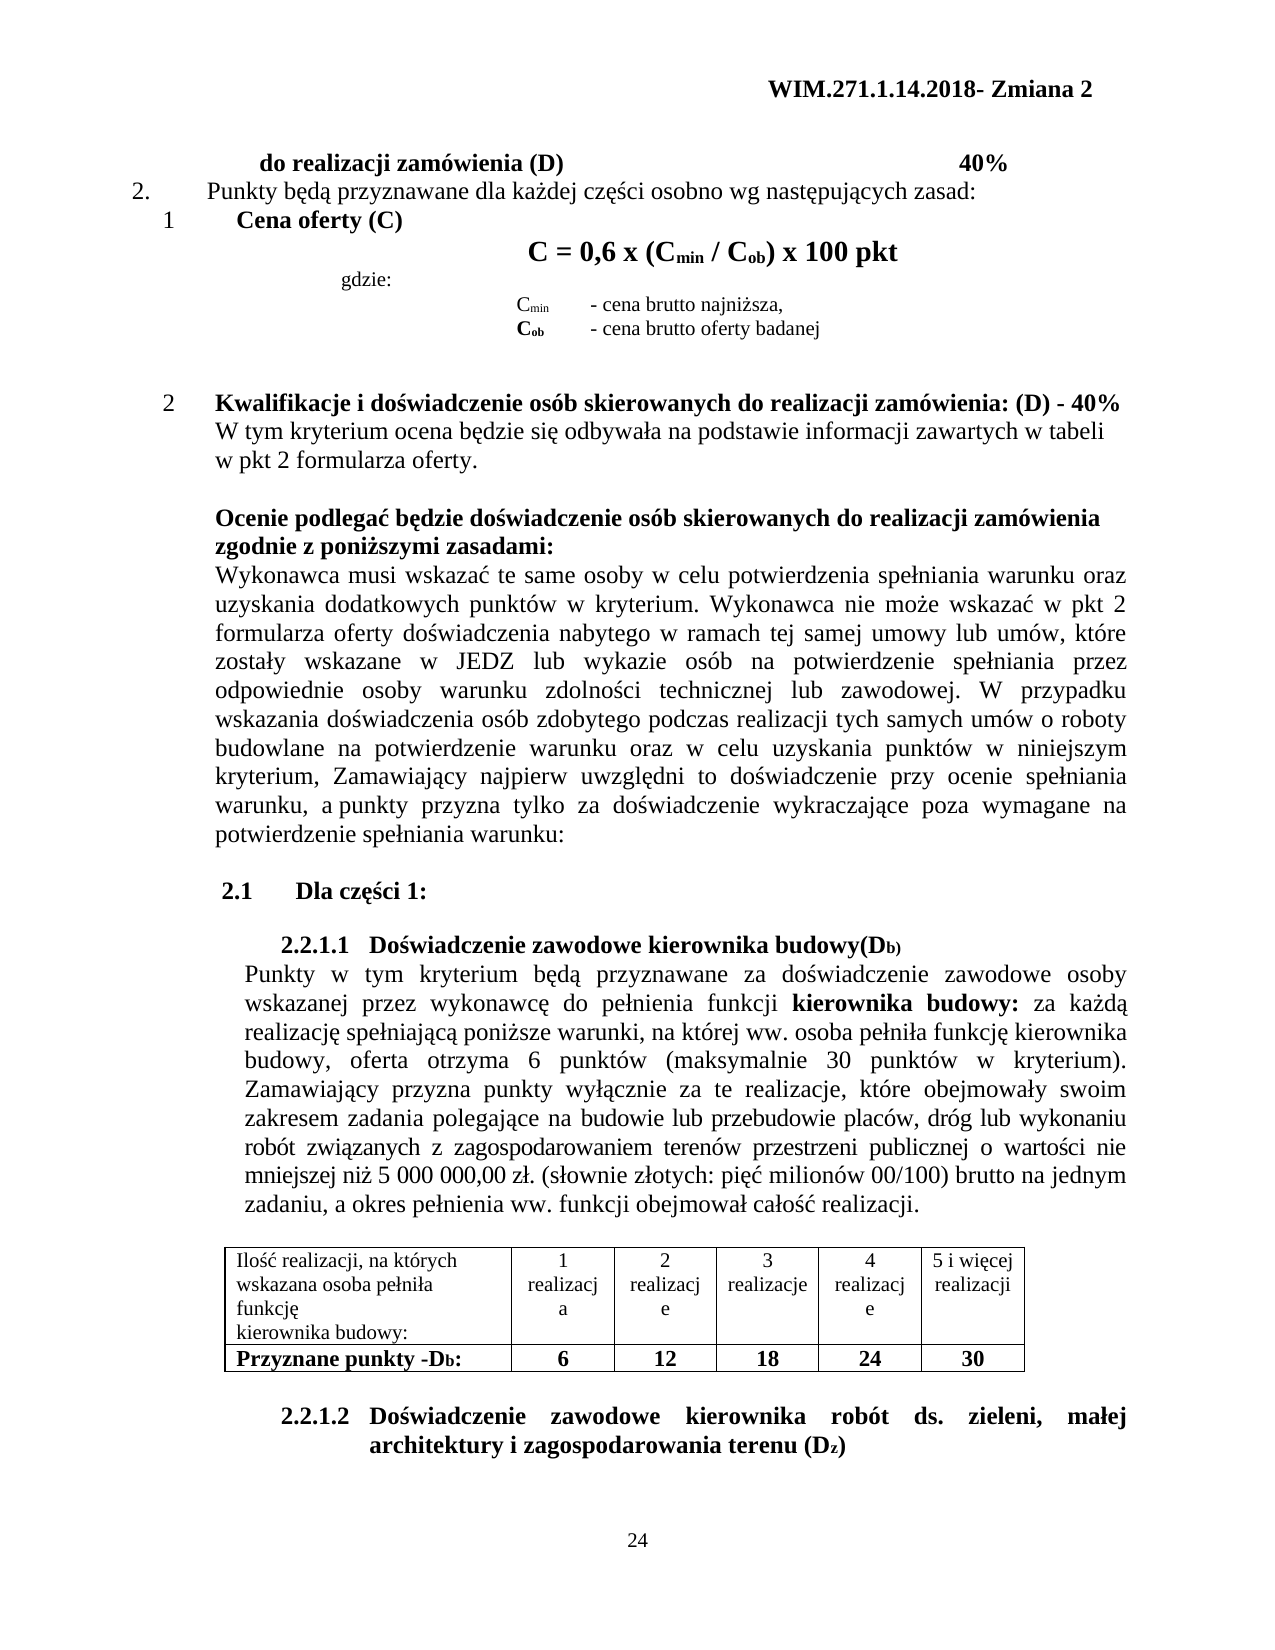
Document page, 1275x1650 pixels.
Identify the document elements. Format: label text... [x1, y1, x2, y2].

table_header 5 i więcej realizacji [922, 1248, 1024, 1344]
text do realizacji zamówienia (D) 40% [259, 148, 1127, 176]
table_header 3 realizacje [717, 1248, 818, 1344]
table_cell 30 [922, 1345, 1024, 1371]
table_cell 12 [615, 1345, 716, 1371]
list Punkty będą przyznawane dla każdej części osobno wg następujących zasad: [132, 176, 1127, 205]
text C = 0,6 x (Cmin / Cob) x 100 pkt [298, 234, 1127, 267]
table_header 2 realizacje [615, 1248, 716, 1344]
text Wykonawca musi wskazać te same osoby w celu potwierdzenia spełniania warunku oraz uzyskania dodatkowych punktów w kryterium. Wykonawca nie może wskazać w pkt 2 formularza oferty doświadczenia nabytego w ramach tej samej umowy lub umów, które zostały wskazane w JEDZ lub wykazie osób na potwierdzenie spełniania przez odpowiednie osoby warunku zdolności technicznej lub zawodowej. W przypadku wskazania doświadczenia osób zdobytego podczas realizacji tych samych umów o roboty budowlane na potwierdzenie warunku oraz w celu uzyskania punktów w niniejszym kryterium, Zamawiający najpierw uwzględni to doświadczenie przy ocenie spełniania warunku, a punkty przyzna tylko za doświadczenie wykraczające poza wymagane na potwierdzenie spełniania warunku: [215, 560, 1127, 848]
text W tym kryterium ocena będzie się odbywała na podstawie informacji zawartych w tabeli w pkt 2 formularza oferty. [215, 416, 1127, 474]
list Dla części 1: [221, 876, 1127, 905]
table_cell 24 [819, 1345, 921, 1371]
list Doświadczenie zawodowe kierownika robót ds. zieleni, małej architektury i zagospodarowania terenu (Dz) [281, 1401, 1127, 1458]
table_header 1 realizacja [512, 1248, 614, 1344]
table_header 4 realizacje [819, 1248, 921, 1344]
table_cell 6 [512, 1345, 614, 1371]
text Punkty w tym kryterium będą przyznawane za doświadczenie zawodowe osoby wskazanej przez wykonawcę do pełnienia funkcji kierownika budowy: za każdą realizację spełniającą poniższe warunki, na której ww. osoba pełniła funkcję kierownika budowy, oferta otrzyma 6 punktów (maksymalnie 30 punktów w kryterium). Zamawiający przyzna punkty wyłącznie za te realizacje, które obejmowały swoim zakresem zadania polegające na budowie lub przebudowie placów, dróg lub wykonaniu robót związanych z zagospodarowaniem terenów przestrzeni publicznej o wartości nie mniejszej niż 5 000 000,00 zł. (słownie złotych: pięć milionów 00/100) brutto na jednym zadaniu, a okres pełnienia ww. funkcji obejmował całość realizacji. [244, 959, 1127, 1218]
text gdzie: [341, 267, 1127, 291]
text Ocenie podlegać będzie doświadczenie osób skierowanych do realizacji zamówienia zgodnie z poniższymi zasadami: [215, 503, 1127, 560]
text Cmin - cena brutto najniższa, [341, 291, 1127, 316]
text 2.2.1.1 Doświadczenie zawodowe kierownika budowy(Db) [281, 930, 1127, 959]
table_cell 18 [717, 1345, 818, 1371]
table_header Ilość realizacji, na których wskazana osoba pełniła funkcję kierownika budowy: [226, 1248, 511, 1344]
list Cena oferty (C) [162, 205, 1127, 234]
list Kwalifikacje i doświadczenie osób skierowanych do realizacji zamówienia: (D) - 40% [162, 388, 1127, 416]
text Cob - cena brutto oferty badanej [341, 316, 1127, 339]
table_cell Przyznane punkty -Db: [226, 1345, 511, 1371]
